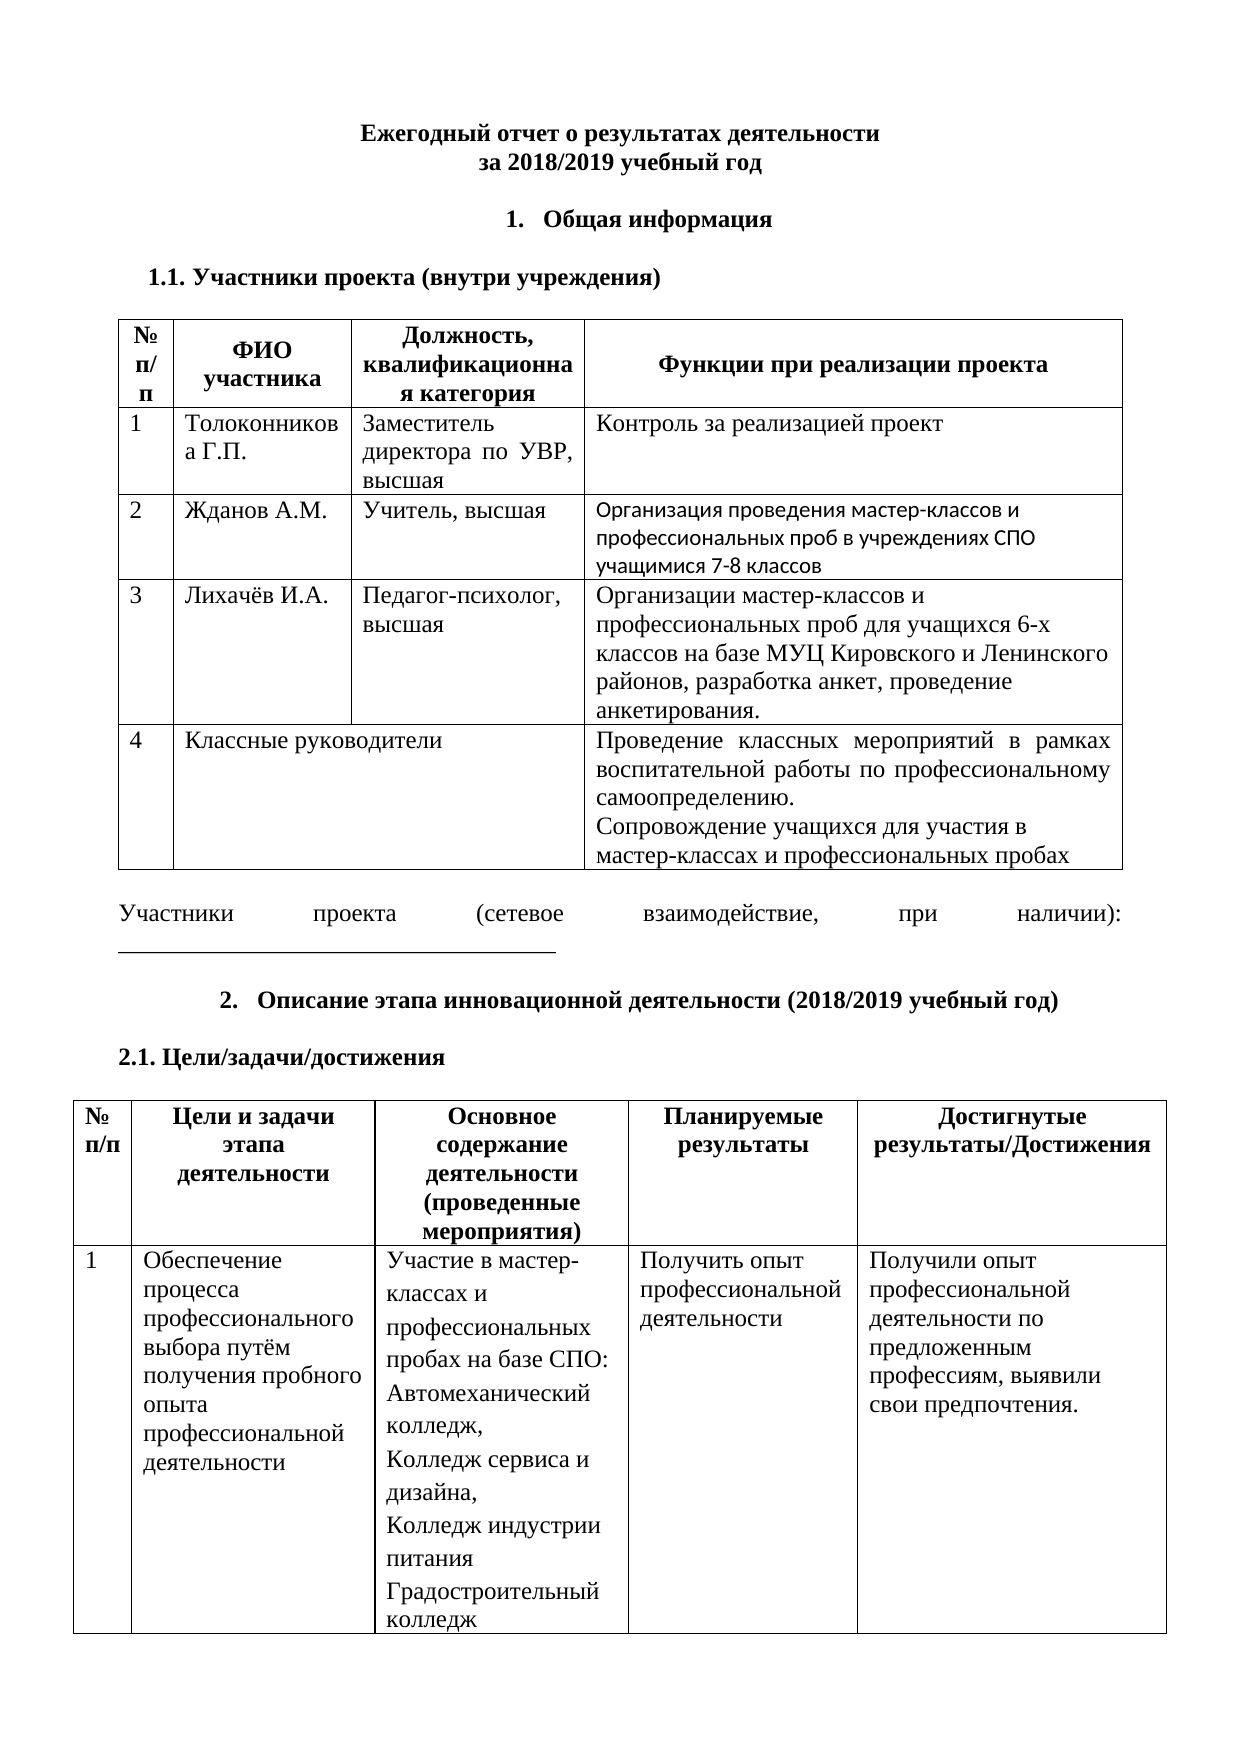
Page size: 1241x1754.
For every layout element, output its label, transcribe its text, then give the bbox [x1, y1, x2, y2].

table_cell 1 [119, 408, 173, 494]
table_cell Получили опыт профессиональной деятельности по предложенным профессиям, выявили свои предпочтения. [858, 1246, 1166, 1633]
table_cell Толоконникова Г.П. [174, 408, 351, 494]
table_cell Организация проведения мастер-классов и профессиональных проб в учреждениях СПО учащимися 7-8 классов [585, 495, 1122, 579]
table_header Должность, квалификационная категория [352, 320, 584, 407]
table_cell Классные руководители [174, 725, 584, 869]
list Участники проекта (внутри учреждения) [148, 262, 1122, 291]
table_cell Организации мастер-классов и профессиональных проб для учащихся 6-х классов на базе МУЦ Кировского и Ленинского районов, разработка анкет, проведение анкетирования. [585, 580, 1122, 724]
table_header Планируемые результаты [629, 1101, 857, 1244]
list Общая информация [156, 204, 1122, 233]
table_header ФИО участника [174, 320, 351, 407]
text Ежегодный отчет о результатах деятельности [118, 118, 1122, 147]
table_header Функции при реализации проекта [585, 320, 1122, 407]
table_cell Заместитель директора по УВР, высшая [352, 408, 584, 494]
table_cell Жданов А.М. [174, 495, 351, 579]
table_cell 3 [119, 580, 173, 724]
table_header № п/п [74, 1101, 131, 1244]
table_cell 1 [74, 1246, 131, 1633]
table_cell Контроль за реализацией проект [585, 408, 1122, 494]
table_cell Обеспечение процесса профессионального выбора путём получения пробного опыта профессиональной деятельности [132, 1246, 374, 1633]
table_cell Проведение классных мероприятий в рамках воспитательной работы по профессиональному самоопределению. Сопровождение учащихся для участия в мастер-классах и профессиональных пробах [585, 725, 1122, 869]
table_header № п/п [119, 320, 173, 407]
list Описание этапа инновационной деятельности (2018/2019 учебный год) [156, 985, 1122, 1013]
table_cell Педагог-психолог, высшая [352, 580, 584, 724]
table_header Основное содержание деятельности (проведенные мероприятия) [376, 1101, 628, 1244]
table_cell Получить опыт профессиональной деятельности [629, 1246, 857, 1633]
table_header Достигнутые результаты/Достижения [858, 1101, 1166, 1244]
table_header Цели и задачи этапа деятельности [132, 1101, 374, 1244]
table_cell 4 [119, 725, 173, 869]
table_cell Учитель, высшая [352, 495, 584, 579]
text Участники проекта (сетевое взаимодействие, при наличии): ___________________________________ [118, 898, 1122, 956]
text за 2018/2019 учебный год [118, 147, 1122, 176]
table_cell Участие в мастер-классах и профессиональных пробах на базе СПО: Автомеханический колледж, Колледж сервиса и дизайна, Колледж индустрии питания Градостроительный колледж [376, 1246, 628, 1633]
text 2.1. Цели/задачи/достижения [118, 1042, 1122, 1071]
table_cell Лихачёв И.А. [174, 580, 351, 724]
table_cell 2 [119, 495, 173, 579]
